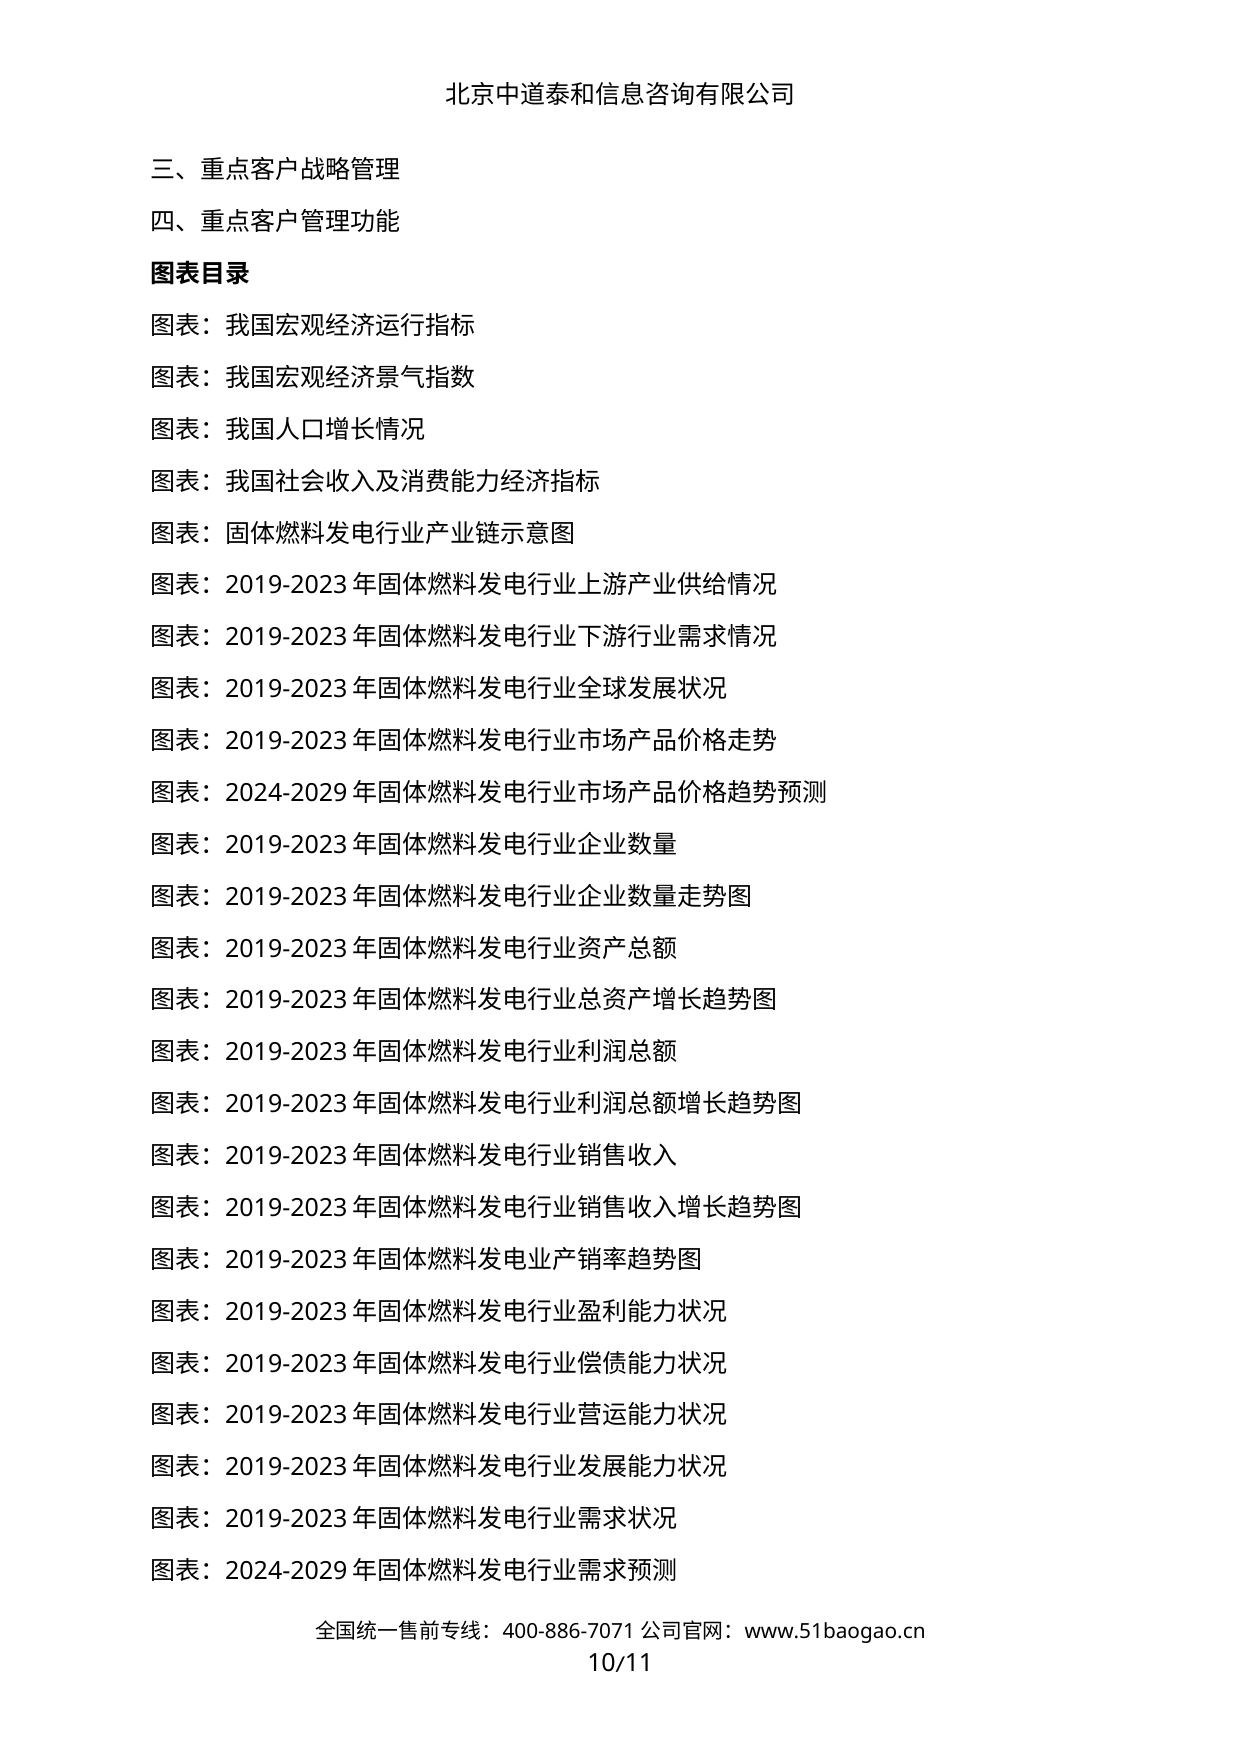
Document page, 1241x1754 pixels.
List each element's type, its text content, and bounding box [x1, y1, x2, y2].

text 图表：2019-2023年固体燃料发电行业全球发展状况 [150, 669, 1090, 705]
text 图表：2024-2029年固体燃料发电行业需求预测 [150, 1551, 1090, 1587]
text 三、重点客户战略管理 [150, 150, 1090, 186]
text 图表：2019-2023年固体燃料发电行业利润总额增长趋势图 [150, 1084, 1090, 1120]
text 图表：2019-2023年固体燃料发电业产销率趋势图 [150, 1239, 1090, 1276]
text 图表：2024-2029年固体燃料发电行业市场产品价格趋势预测 [150, 772, 1090, 809]
text 图表：2019-2023年固体燃料发电行业企业数量 [150, 824, 1090, 861]
text 图表：2019-2023年固体燃料发电行业总资产增长趋势图 [150, 980, 1090, 1016]
text 图表：2019-2023年固体燃料发电行业资产总额 [150, 928, 1090, 964]
text 图表：固体燃料发电行业产业链示意图 [150, 513, 1090, 549]
text 图表目录 [150, 254, 1090, 290]
text 图表：2019-2023年固体燃料发电行业上游产业供给情况 [150, 565, 1090, 601]
text 图表：2019-2023年固体燃料发电行业发展能力状况 [150, 1447, 1090, 1483]
text 图表：我国宏观经济景气指数 [150, 357, 1090, 394]
text 图表：2019-2023年固体燃料发电行业销售收入 [150, 1136, 1090, 1172]
text 图表：我国人口增长情况 [150, 409, 1090, 446]
text 图表：2019-2023年固体燃料发电行业盈利能力状况 [150, 1291, 1090, 1327]
text 图表：2019-2023年固体燃料发电行业下游行业需求情况 [150, 617, 1090, 653]
text 图表：2019-2023年固体燃料发电行业偿债能力状况 [150, 1343, 1090, 1379]
text 图表：2019-2023年固体燃料发电行业利润总额 [150, 1032, 1090, 1068]
text 图表：我国社会收入及消费能力经济指标 [150, 461, 1090, 497]
text 图表：2019-2023年固体燃料发电行业营运能力状况 [150, 1395, 1090, 1431]
text 图表：我国宏观经济运行指标 [150, 306, 1090, 342]
text 图表：2019-2023年固体燃料发电行业需求状况 [150, 1499, 1090, 1535]
text 图表：2019-2023年固体燃料发电行业市场产品价格走势 [150, 721, 1090, 757]
text 图表：2019-2023年固体燃料发电行业销售收入增长趋势图 [150, 1187, 1090, 1224]
text 四、重点客户管理功能 [150, 202, 1090, 238]
text 图表：2019-2023年固体燃料发电行业企业数量走势图 [150, 876, 1090, 912]
